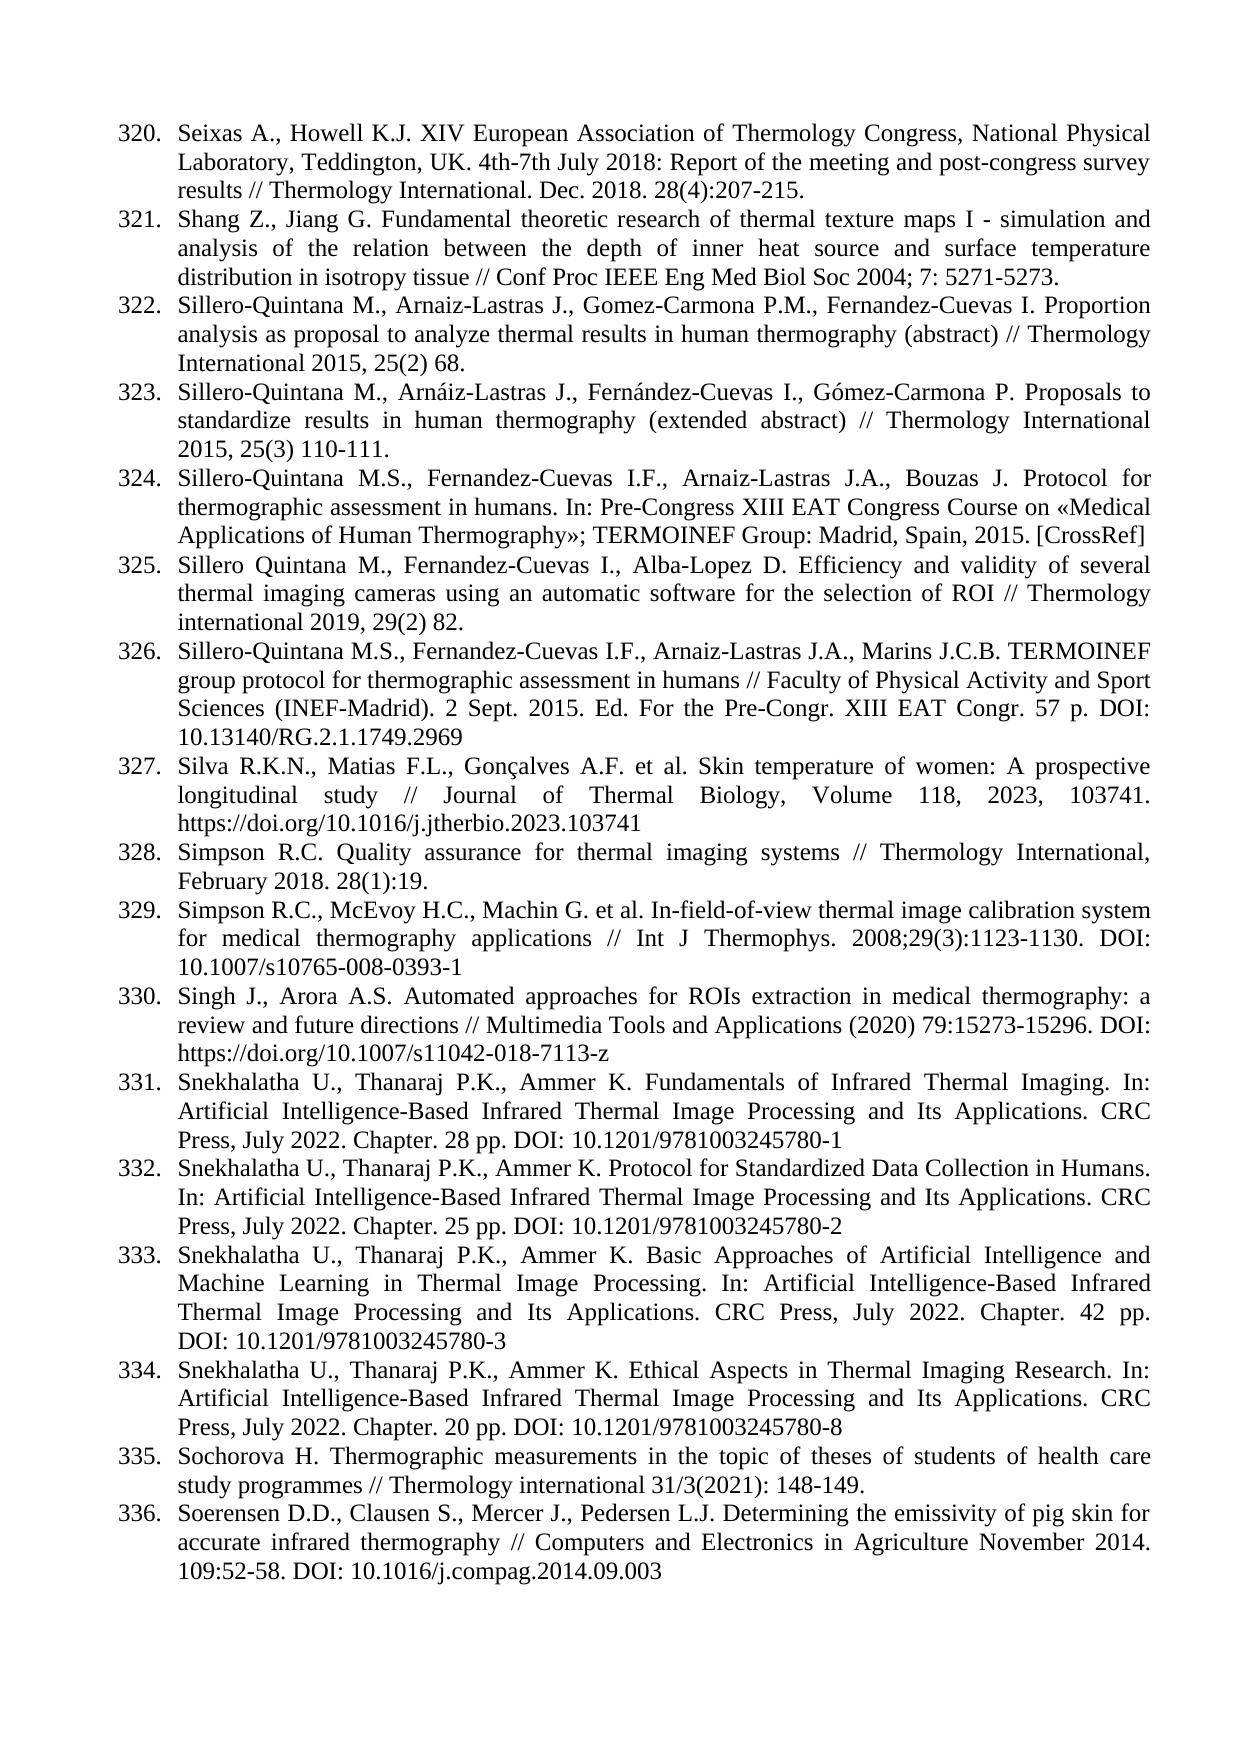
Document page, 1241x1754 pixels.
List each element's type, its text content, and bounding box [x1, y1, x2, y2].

list Sillero-Quintana M., Arnáiz-Lastras J., Fernández-Cuevas I., Gómez-Carmona P. Proposals to standardize results in human thermography (extended abstract) // Thermology International 2015, 25(3) 110-111. [140, 377, 1152, 463]
list Simpson R.C. Quality assurance for thermal imaging systems // Thermology International, February 2018. 28(1):19. [140, 837, 1152, 895]
list Snekhalatha U., Thanaraj P.K., Ammer K. Protocol for Standardized Data Collection in Humans. In: Artificial Intelligence-Based Infrared Thermal Image Processing and Its Applications. CRC Press, July 2022. Chapter. 25 pp. DOI: 10.1201/9781003245780-2 [140, 1153, 1152, 1240]
list Sillero-Quintana M.S., Fernandez-Cuevas I.F., Arnaiz-Lastras J.A., Bouzas J. Protocol for thermographic assessment in humans. In: Pre-Congress XIII EAT Congress Course on «Medical Applications of Human Thermography»; TERMOINEF Group: Madrid, Spain, 2015. [CrossRef] [140, 463, 1152, 550]
list Seixas A., Howell K.J. XIV European Association of Thermology Congress, National Physical Laboratory, Teddington, UK. 4th-7th July 2018: Report of the meeting and post-congress survey results // Thermology International. Dec. 2018. 28(4):207-215. [140, 118, 1152, 204]
list Shang Z., Jiang G. Fundamental theoretic research of thermal texture maps I - simulation and analysis of the relation between the depth of inner heat source and surface temperature distribution in isotropy tissue // Conf Proc IEEE Eng Med Biol Soc 2004; 7: 5271-5273. [140, 204, 1152, 291]
list Sochorova H. Thermographic measurements in the topic of theses of students of health care study programmes // Thermology international 31/3(2021): 148-149. [140, 1441, 1152, 1498]
list Soerensen D.D., Clausen S., Mercer J., Pedersen L.J. Determining the emissivity of pig skin for accurate infrared thermography // Computers and Electronics in Agriculture November 2014. 109:52-58. DOI: 10.1016/j.compag.2014.09.003 [140, 1498, 1152, 1585]
list Snekhalatha U., Thanaraj P.K., Ammer K. Ethical Aspects in Thermal Imaging Research. In: Artificial Intelligence-Based Infrared Thermal Image Processing and Its Applications. CRC Press, July 2022. Chapter. 20 pp. DOI: 10.1201/9781003245780-8 [140, 1355, 1152, 1441]
list Sillero Quintana M., Fernandez-Cuevas I., Alba-Lopez D. Efficiency and validity of several thermal imaging cameras using an automatic software for the selection of ROI // Thermology international 2019, 29(2) 82. [140, 550, 1152, 636]
list Simpson R.C., McEvoy H.C., Machin G. et al. In-field-of-view thermal image calibration system for medical thermography applications // Int J Thermophys. 2008;29(3):1123-1130. DOI: 10.1007/s10765-008-0393-1 [140, 895, 1152, 981]
list Singh J., Arora A.S. Automated approaches for ROIs extraction in medical thermography: a review and future directions // Multimedia Tools and Applications (2020) 79:15273-15296. DOI: https://doi.org/10.1007/s11042-018-7113-z [140, 981, 1152, 1067]
list Sillero-Quintana M.S., Fernandez-Cuevas I.F., Arnaiz-Lastras J.A., Marins J.C.B. TERMOINEF group protocol for thermographic assessment in humans // Faculty of Physical Activity and Sport Sciences (INEF-Madrid). 2 Sept. 2015. Ed. For the Pre-Congr. XIII EAT Congr. 57 p. DOI: 10.13140/RG.2.1.1749.2969 [140, 636, 1152, 751]
list Sillero-Quintana M., Arnaiz-Lastras J., Gomez-Carmona P.M., Fernandez-Cuevas I. Proportion analysis as proposal to analyze thermal results in human thermography (abstract) // Thermology International 2015, 25(2) 68. [140, 291, 1152, 377]
list Snekhalatha U., Thanaraj P.K., Ammer K. Basic Approaches of Artificial Intelligence and Machine Learning in Thermal Image Processing. In: Artificial Intelligence-Based Infrared Thermal Image Processing and Its Applications. CRC Press, July 2022. Chapter. 42 pp. DOI: 10.1201/9781003245780-3 [140, 1240, 1152, 1355]
list Snekhalatha U., Thanaraj P.K., Ammer K. Fundamentals of Infrared Thermal Imaging. In: Artificial Intelligence-Based Infrared Thermal Image Processing and Its Applications. CRC Press, July 2022. Chapter. 28 pp. DOI: 10.1201/9781003245780-1 [140, 1067, 1152, 1153]
list Silva R.K.N., Matias F.L., Gonçalves A.F. et al. Skin temperature of women: A prospective longitudinal study // Journal of Thermal Biology, Volume 118, 2023, 103741. https://doi.org/10.1016/j.jtherbio.2023.103741 [140, 751, 1152, 837]
